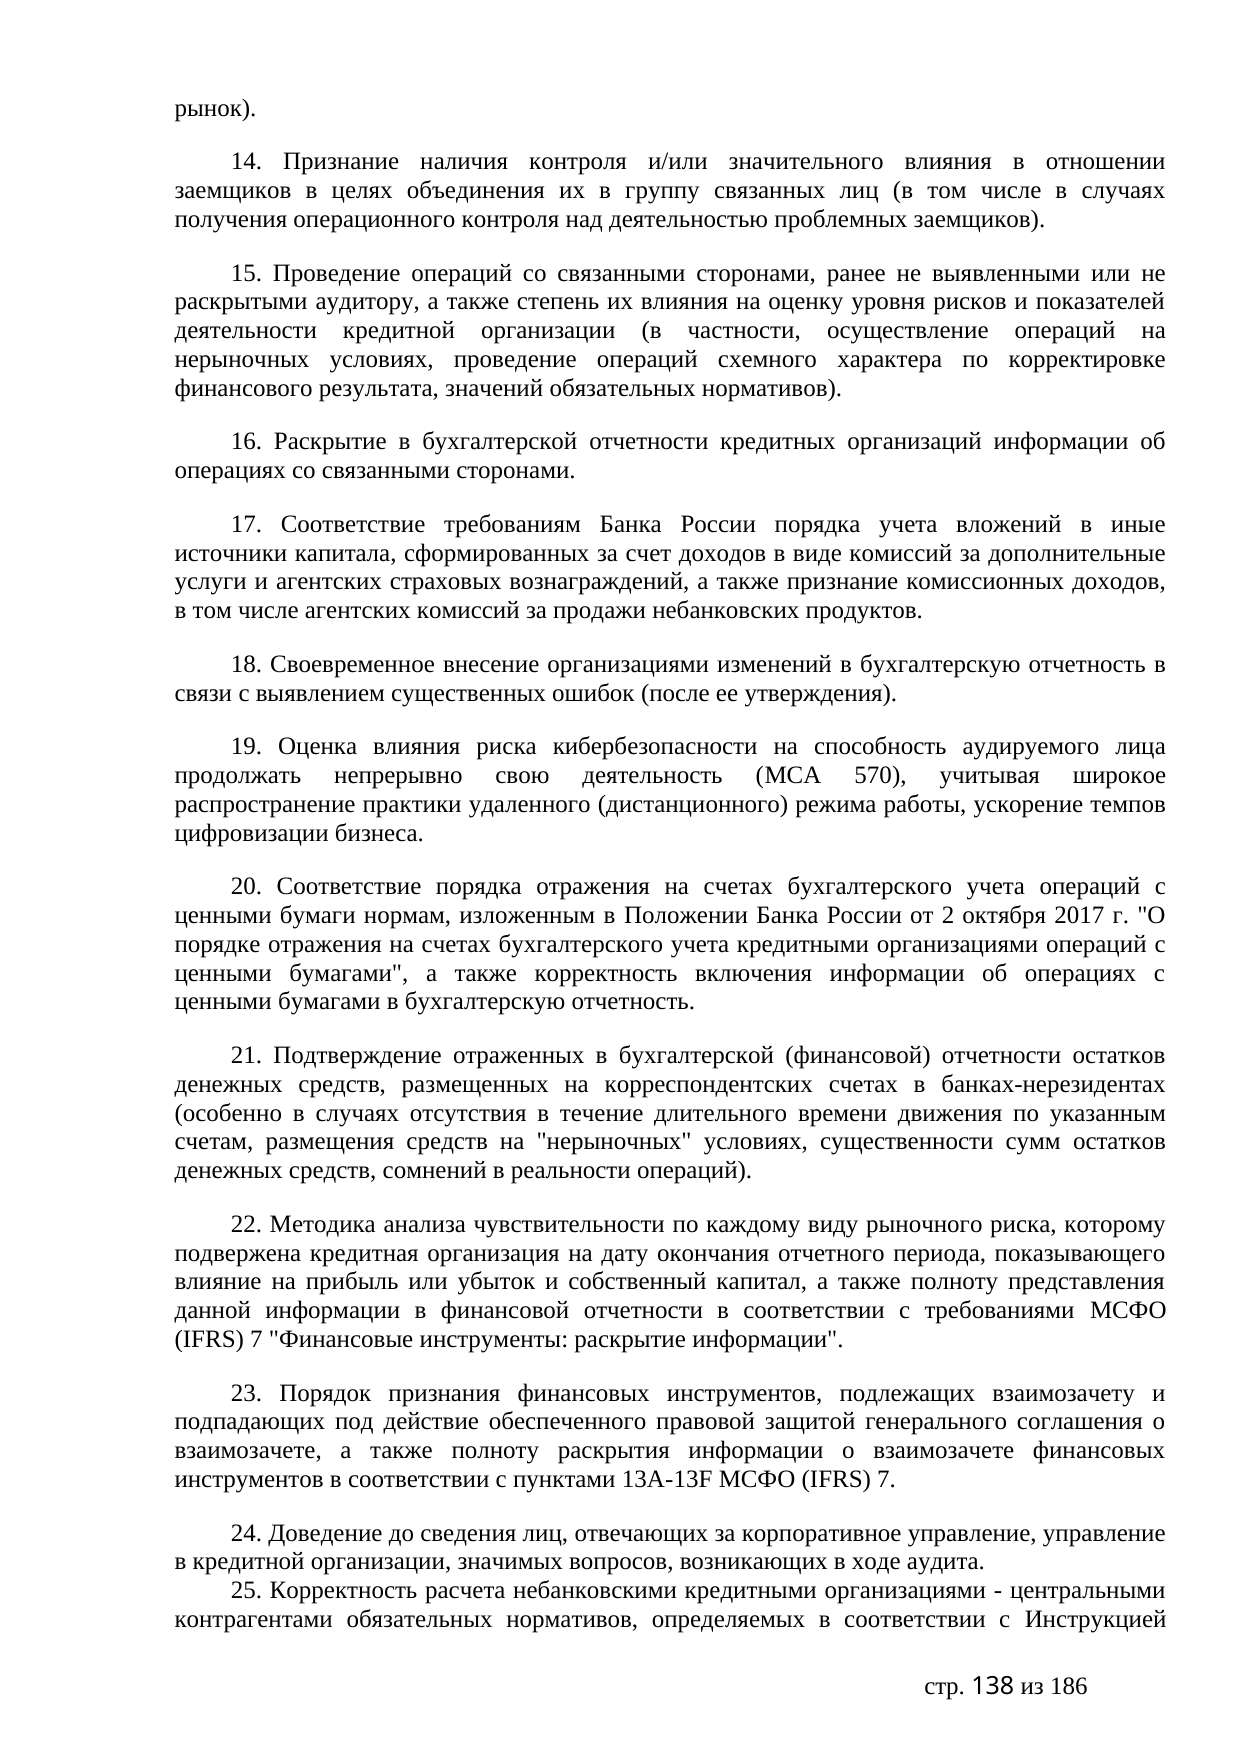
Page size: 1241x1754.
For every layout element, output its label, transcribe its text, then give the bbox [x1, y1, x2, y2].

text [174, 93, 1166, 121]
text 18. Своевременное внесение организациями изменений в бухгалтерскую отчетность в связи с выявлением существенных ошибок (после ее утверждения). [174, 649, 1166, 706]
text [174, 1575, 1166, 1633]
text 15. Проведение операций со связанными сторонами, ранее не выявленными или не раскрытыми аудитору, а также степень их влияния на оценку уровня рисков и показателей деятельности кредитной организации (в частности, осуществление операций на нерыночных условиях, проведение операций схемного характера по корректировке финансового результата, значений обязательных нормативов). [174, 258, 1166, 401]
text 21. Подтверждение отраженных в бухгалтерской (финансовой) отчетности остатков денежных средств, размещенных на корреспондентских счетах в банках-нерезидентах (особенно в случаях отсутствия в течение длительного времени движения по указанным счетам, размещения средств на "нерыночных" условиях, существенности сумм остатков денежных средств, сомнений в реальности операций). [174, 1040, 1166, 1184]
text 22. Методика анализа чувствительности по каждому виду рыночного риска, которому подвержена кредитная организация на дату окончания отчетного периода, показывающего влияние на прибыль или убыток и собственный капитал, а также полноту представления данной информации в финансовой отчетности в соответствии с требованиями МСФО (IFRS) 7 "Финансовые инструменты: раскрытие информации". [174, 1209, 1166, 1353]
text 24. Доведение до сведения лиц, отвечающих за корпоративное управление, управление в кредитной организации, значимых вопросов, возникающих в ходе аудита. [174, 1518, 1166, 1575]
text 14. Признание наличия контроля и/или значительного влияния в отношении заемщиков в целях объединения их в группу связанных лиц (в том числе в случаях получения операционного контроля над деятельностью проблемных заемщиков). [174, 146, 1166, 233]
text 17. Соответствие требованиям Банка России порядка учета вложений в иные источники капитала, сформированных за счет доходов в виде комиссий за дополнительные услуги и агентских страховых вознаграждений, а также признание комиссионных доходов, в том числе агентских комиссий за продажи небанковских продуктов. [174, 509, 1166, 624]
text 23. Порядок признания финансовых инструментов, подлежащих взаимозачету и подпадающих под действие обеспеченного правовой защитой генерального соглашения о взаимозачете, а также полноту раскрытия информации о взаимозачете финансовых инструментов в соответствии с пунктами 13А-13F МСФО (IFRS) 7. [174, 1378, 1166, 1493]
text 20. Соответствие порядка отражения на счетах бухгалтерского учета операций с ценными бумаги нормам, изложенным в Положении Банка России от 2 октября 2017 г. "О порядке отражения на счетах бухгалтерского учета кредитными организациями операций с ценными бумагами", а также корректность включения информации об операциях с ценными бумагами в бухгалтерскую отчетность. [174, 871, 1166, 1015]
text 16. Раскрытие в бухгалтерской отчетности кредитных организаций информации об операциях со связанными сторонами. [174, 426, 1166, 484]
text 19. Оценка влияния риска кибербезопасности на способность аудируемого лица продолжать непрерывно свою деятельность (МСА 570), учитывая широкое распространение практики удаленного (дистанционного) режима работы, ускорение темпов цифровизации бизнеса. [174, 731, 1166, 846]
